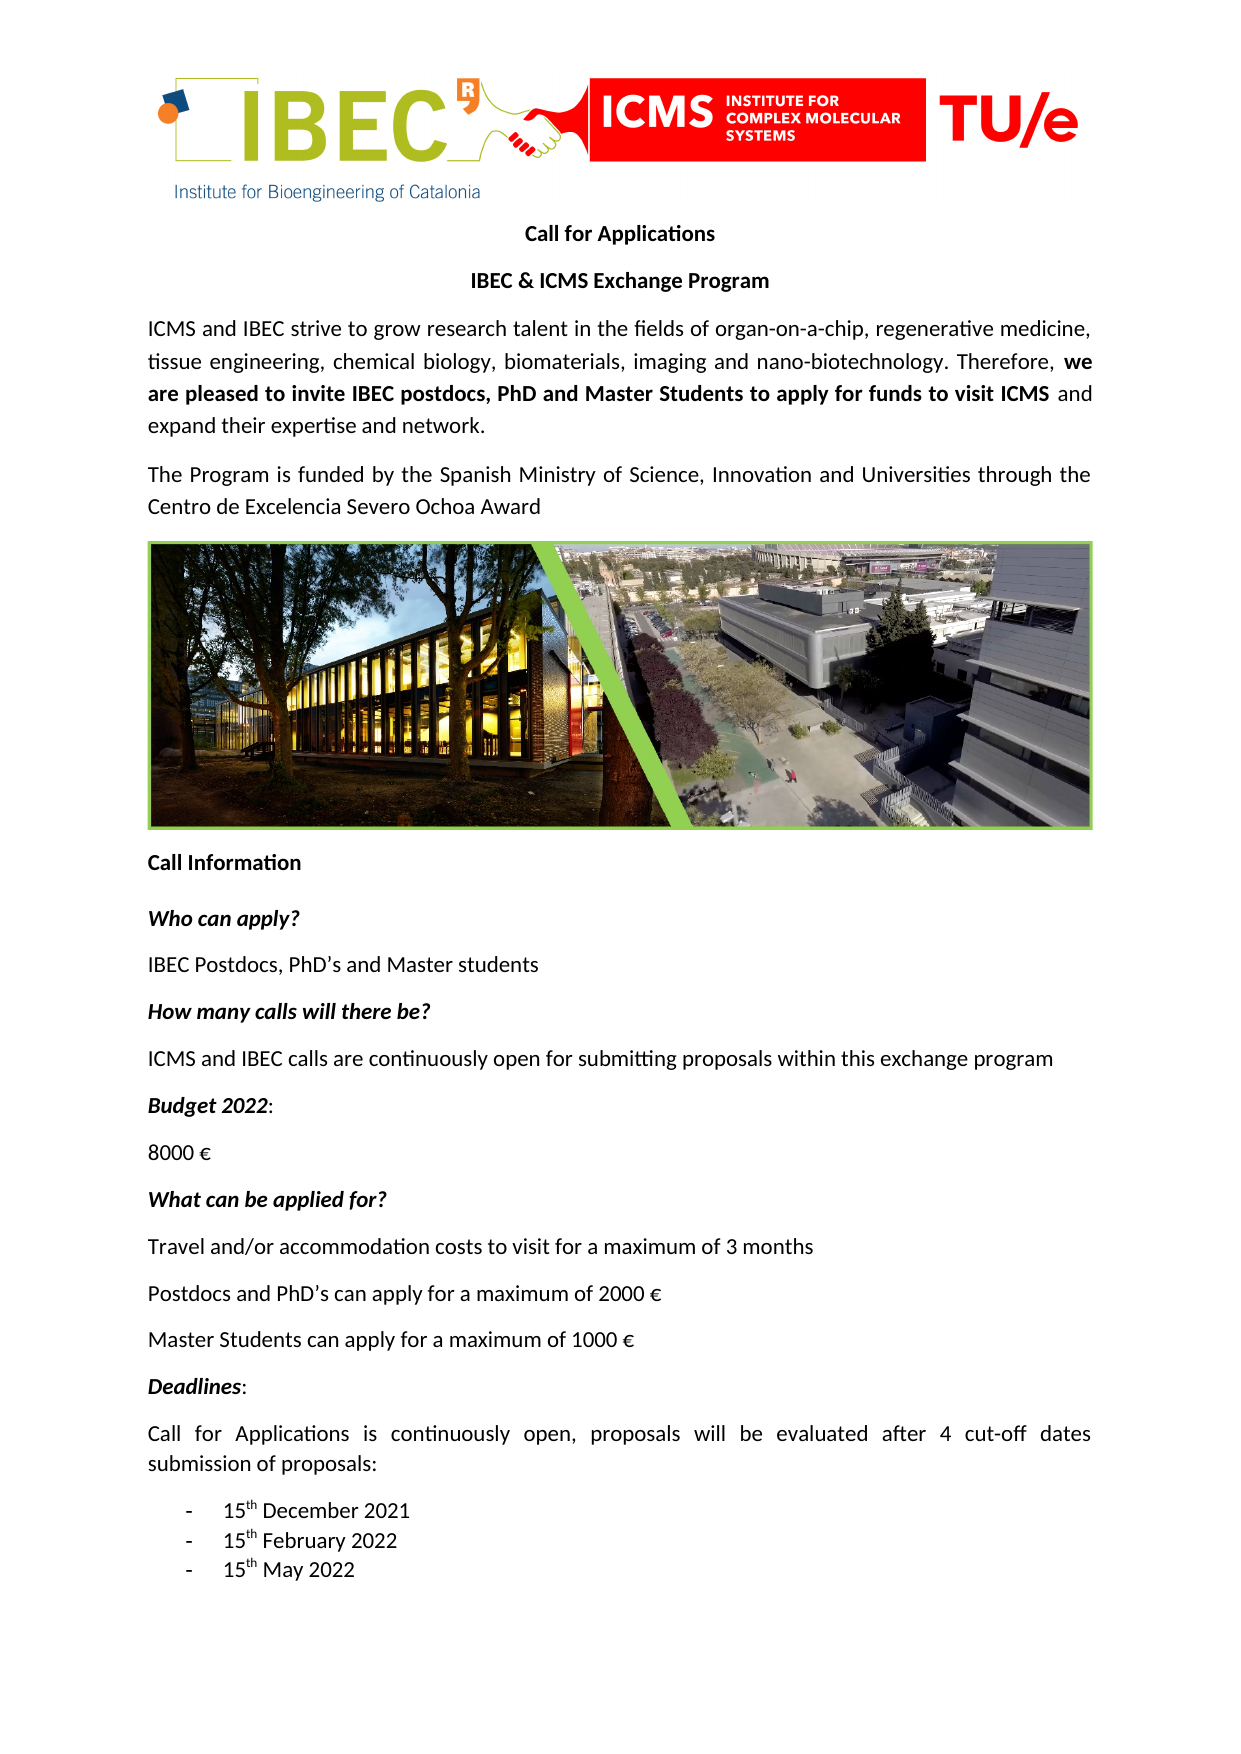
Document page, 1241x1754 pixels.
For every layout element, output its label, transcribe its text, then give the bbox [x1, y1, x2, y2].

text What can be applied for? [148, 1185, 1093, 1213]
text IBEC & ICMS Exchange Program [148, 266, 1093, 294]
text Call for Applications is continuously open, proposals will be evaluated after 4 cut-off dates submission of proposals: [148, 1419, 1093, 1477]
text 8000 € [148, 1138, 1093, 1166]
text Postdocs and PhD’s can apply for a maximum of 2000 € [148, 1279, 1093, 1307]
text Call for Applications [148, 219, 1093, 247]
text The Program is funded by the Spanish Ministry of Science, Innovation and Universities through the Centro de Excelencia Severo Ochoa Award [148, 460, 1093, 520]
text Master Students can apply for a maximum of 1000 € [148, 1326, 1093, 1353]
list 15th February 2022 [185, 1526, 1093, 1554]
list 15th May 2022 [185, 1555, 1093, 1583]
text Call Information [148, 848, 1093, 876]
text ICMS and IBEC calls are continuously open for submitting proposals within this exchange program [148, 1044, 1093, 1072]
text Deadlines: [148, 1372, 1093, 1400]
text Budget 2022: [148, 1091, 1093, 1119]
text IBEC Postdocs, PhD’s and Master students [148, 951, 1093, 978]
text How many calls will there be? [148, 997, 1093, 1025]
text ICMS and IBEC strive to grow research talent in the fields of organ-on-a-chip, regenerative medicine, tissue engineering, chemical biology, biomaterials, imaging and nano-biotechnology. Therefore, we are pleased to invite IBEC postdocs, PhD and Master Students to apply for funds to visit ICMS and expand their expertise and network. [148, 314, 1093, 439]
picture [153, 73, 1087, 207]
list 15th December 2021 [185, 1496, 1093, 1524]
text Who can apply? [148, 904, 1093, 932]
text Travel and/or accommodation costs to visit for a maximum of 3 months [148, 1232, 1093, 1260]
picture [147, 541, 1093, 830]
